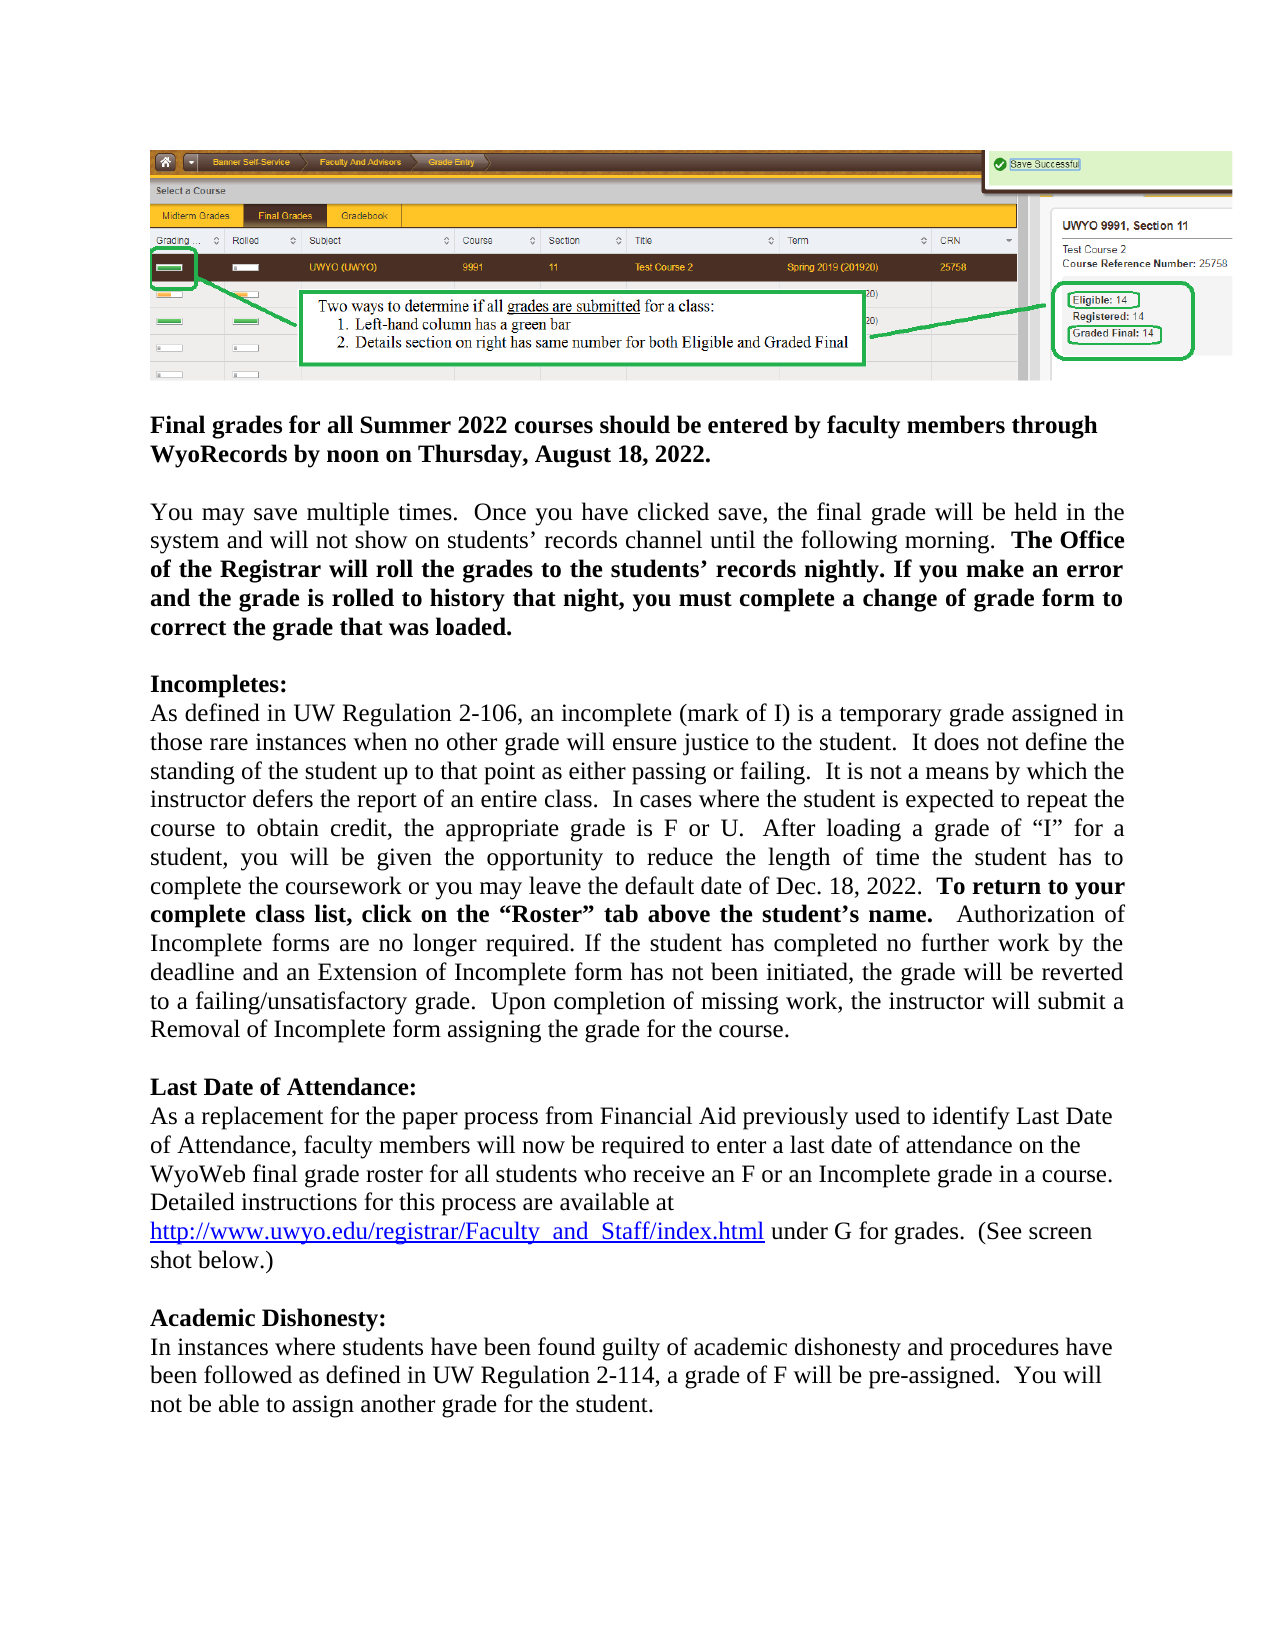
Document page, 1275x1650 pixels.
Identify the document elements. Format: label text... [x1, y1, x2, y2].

text Final grades for all Summer 2022 courses should be entered by faculty members through WyoRecords by noon on Thursday, August 18, 2022. [150, 410, 1125, 467]
text You may save multiple times. Once you have clicked save, the final grade will be held in the system and will not show on students’ records channel until the following morning. The Office of the Registrar will roll the grades to the students’ records nightly. If you make an error and the grade is rolled to history that night, you must complete a change of grade form to correct the grade that was loaded. [150, 497, 1125, 640]
picture [150, 150, 1233, 381]
text Academic Dishonesty: In instances where students have been found guilty of academic dishonesty and procedures have been followed as defined in UW Regulation 2-114, a grade of F will be pre-assigned. You will not be able to assign another grade for the student. [150, 1303, 1125, 1418]
text Incompletes: As defined in UW Regulation 2-106, an incomplete (mark of I) is a temporary grade assigned in those rare instances when no other grade will ensure justice to the student. It does not define the standing of the student up to that point as either passing or failing. It is not a means by which the instructor defers the report of an entire class. In cases where the student is expected to repeat the course to obtain credit, the appropriate grade is F or U. After loading a grade of “I” for a student, you will be given the opportunity to reduce the length of time the student has to complete the coursework or you may leave the default date of Dec. 18, 2022. To return to your complete class list, click on the “Roster” tab above the student’s name. Authorization of Incomplete forms are no longer required. If the student has completed no further work by the deadline and an Extension of Incomplete form has not been initiated, the grade will be reverted to a failing/unsatisfactory grade. Upon completion of missing work, the instructor will submit a Removal of Incomplete form assigning the grade for the course. [150, 669, 1125, 1043]
text Last Date of Attendance: As a replacement for the paper process from Financial Aid previously used to identify Last Date of Attendance, faculty members will now be required to enter a last date of attendance on the WyoWeb final grade roster for all students who receive an F or an Incomplete grade in a course. Detailed instructions for this process are available at http://www.uwyo.edu/registrar/Faculty_and_Staff/index.html under G for grades. (See screen shot below.) [150, 1072, 1125, 1274]
